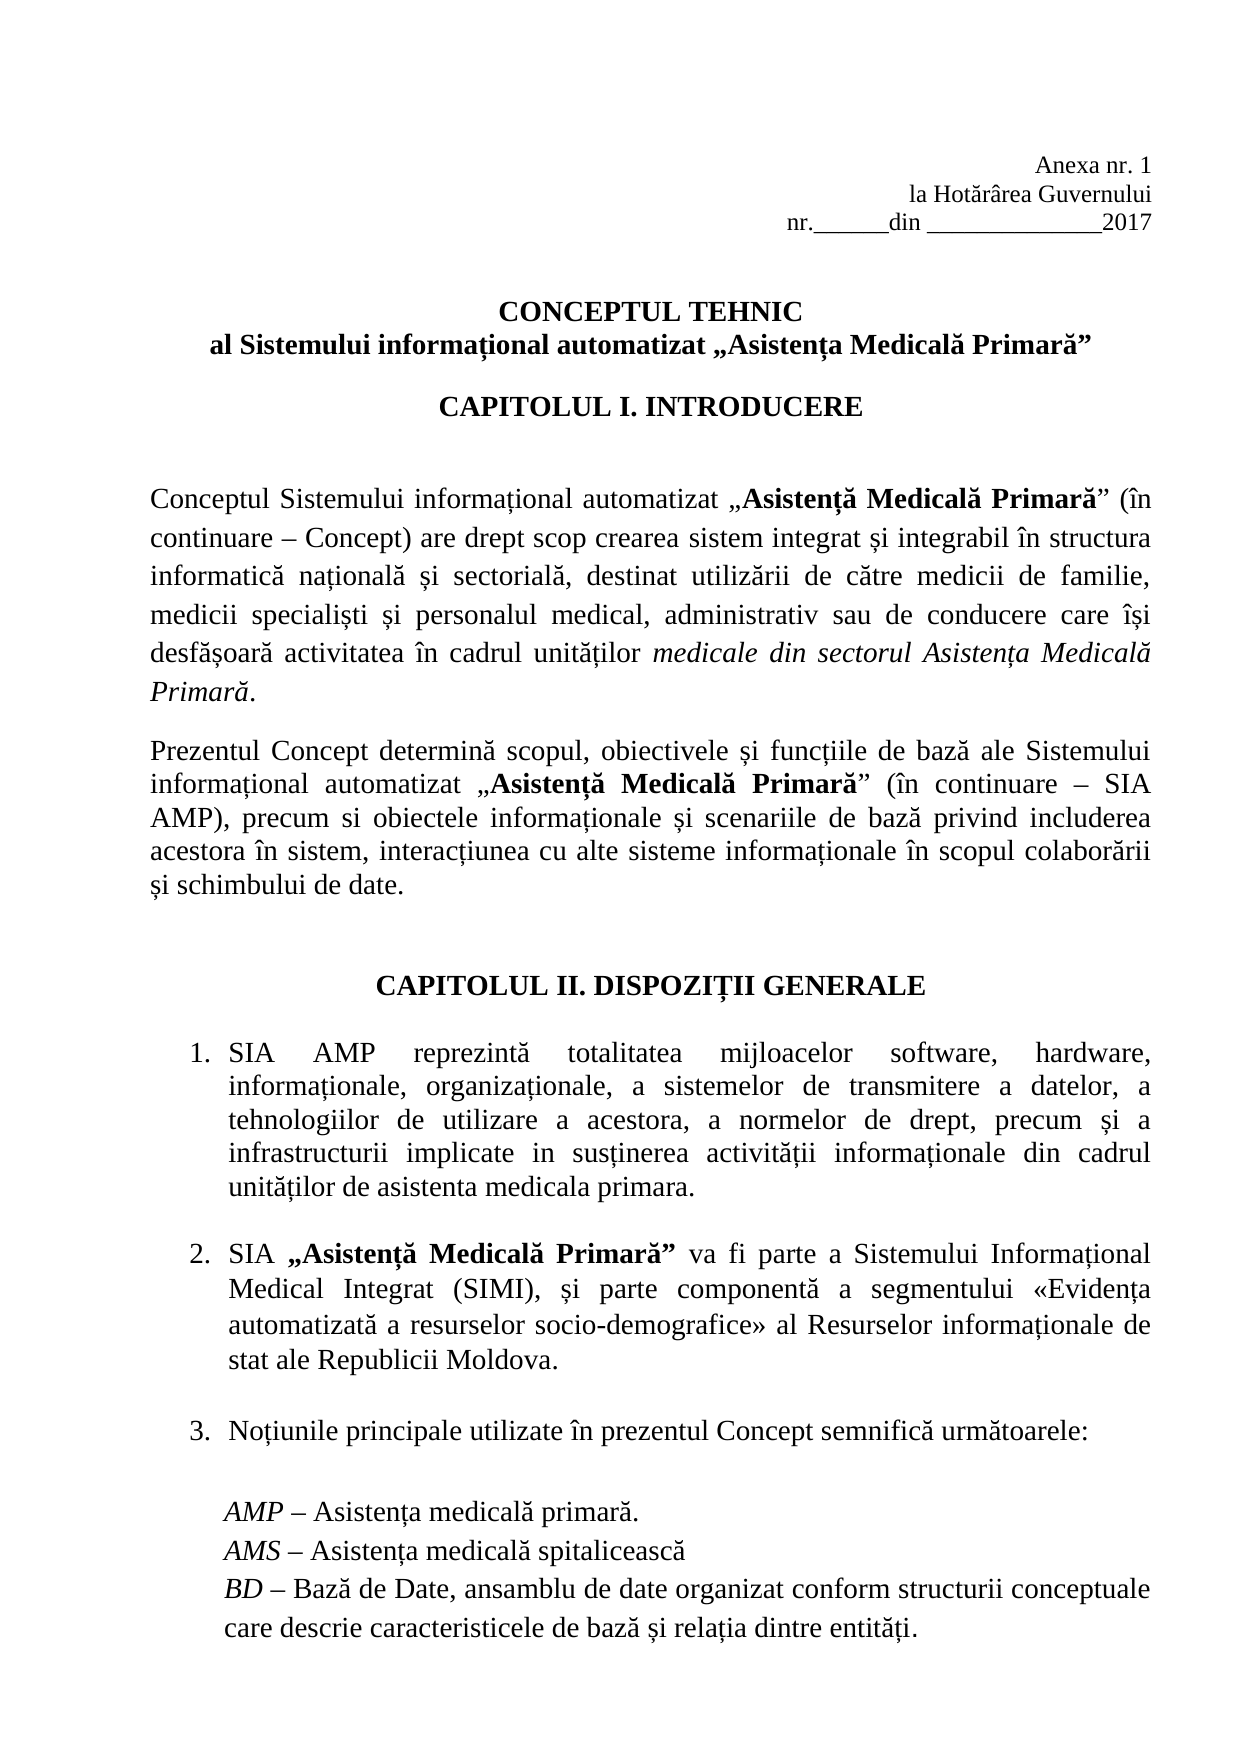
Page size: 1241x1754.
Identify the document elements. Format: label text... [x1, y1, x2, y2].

text Anexa nr. 1 [150, 150, 1152, 179]
text BD – Bază de Date, ansamblu de date organizat conform structurii conceptuale care descrie caracteristicele de bază și relația dintre entități. [224, 1571, 1152, 1643]
text AMS – Asistența medicală spitalicească [224, 1533, 1152, 1566]
list SIA AMP reprezintă totalitatea mijloacelor software, hardware, informaționale, organizaționale, a sistemelor de transmitere a datelor, a tehnologiilor de utilizare a acestora, a normelor de drept, precum și a infrastructurii implicate in susținerea activității informaționale din cadrul unităților de asistenta medicala primara. [189, 1035, 1152, 1202]
list Noțiunile principale utilizate în prezentul Concept semnifică următoarele: [189, 1413, 1152, 1447]
text CAPITOLUL II. DISPOZIȚII GENERALE [150, 968, 1152, 1001]
text CAPITOLUL I. INTRODUCERE [150, 389, 1152, 422]
list SIA „Asistență Medicală Primară” va fi parte a Sistemului Informațional Medical Integrat (SIMI), și parte componentă a segmentului «Evidența automatizată a resurselor socio-demografice» al Resurselor informaționale de stat ale Republicii Moldova. [189, 1236, 1152, 1376]
text la Hotărârea Guvernului [150, 179, 1152, 207]
text Conceptul Sistemului informațional automatizat „Asistență Medicală Primară” (în continuare – Concept) are drept scop crearea sistem integrat și integrabil în structura informatică națională și sectorială, destinat utilizării de către medicii de familie, medicii specialiști și personalul medical, administrativ sau de conducere care își desfășoară activitatea în cadrul unităților medicale din sectorul Asistența Medicală Primară. [150, 481, 1152, 707]
text CONCEPTUL TEHNIC al Sistemului informațional automatizat „Asistența Medicală Primară” [150, 294, 1152, 389]
text AMP – Asistența medicală primară. [224, 1494, 1152, 1528]
text nr.______din ______________2017 [150, 207, 1152, 236]
text Prezentul Concept determină scopul, obiectivele și funcțiile de bază ale Sistemului informațional automatizat „Asistență Medicală Primară” (în continuare – SIA AMP), precum si obiectele informaționale și scenariile de bază privind includerea acestora în sistem, interacțiunea cu alte sisteme informaționale în scopul colaborării și schimbului de date. [150, 733, 1152, 901]
